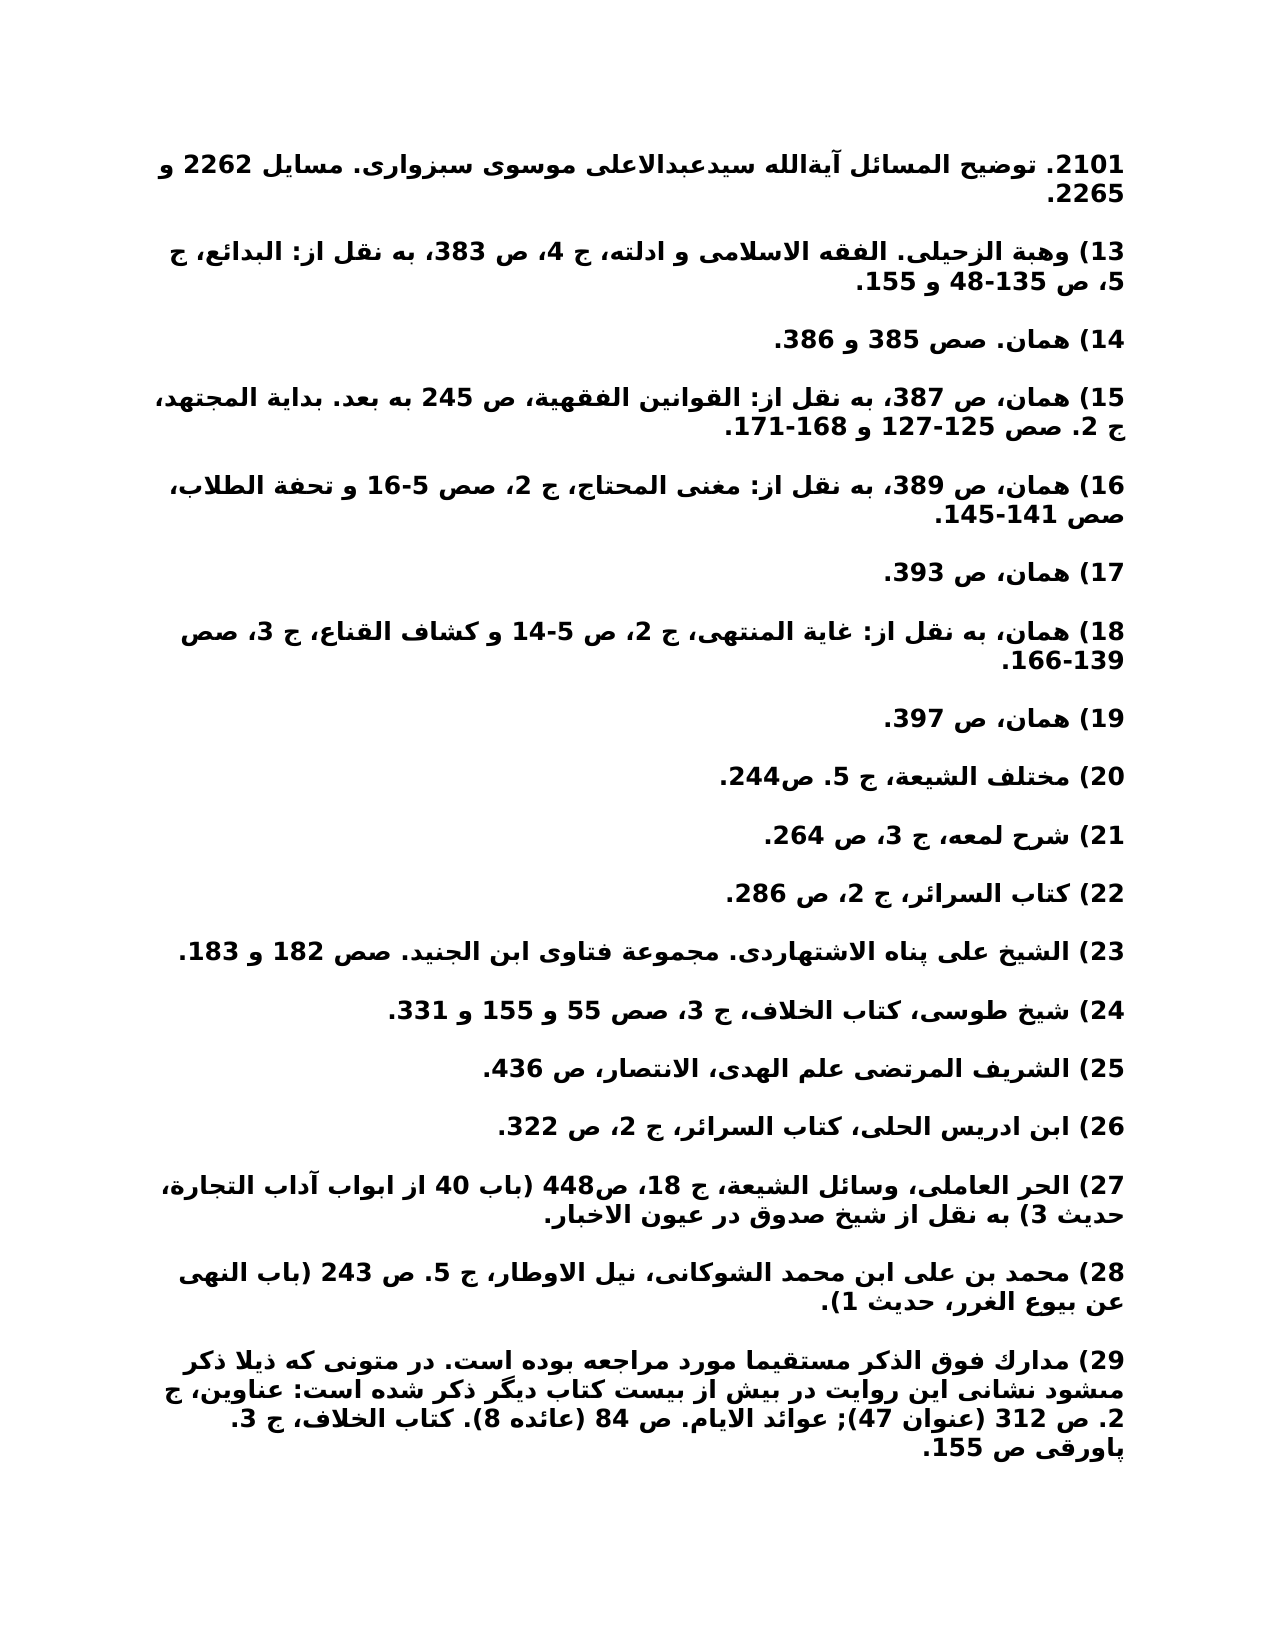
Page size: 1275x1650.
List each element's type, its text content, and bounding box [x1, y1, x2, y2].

text 19) همان، ص 397. [150, 704, 1125, 733]
text 24) شيخ طوسى، كتاب الخلاف، ج 3، صص 55 و 155 و 331. [150, 996, 1125, 1025]
text 23) الشيخ على پناه الاشتهاردى. مجموعة فتاوى ابن الجنيد. صص 182 و 183. [150, 937, 1125, 967]
text 17) همان، ص 393. [150, 558, 1125, 587]
text 13) وهبة الزحيلى. الفقه الاسلامى و ادلته، ج 4، ص 383، به نقل از: البدائع، ج 5، ص 135-48 و 155. [150, 237, 1125, 296]
text 27) الحر العاملى، وسائل الشيعة، ج 18، ص‏448 (باب 40 از ابواب آداب التجارة، حديث 3) به نقل از شيخ صدوق در عيون الاخبار. [150, 1171, 1125, 1229]
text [150, 150, 1125, 208]
text 25) الشريف المرتضى علم الهدى، الانتصار، ص 436. [150, 1054, 1125, 1083]
text 21) شرح لمعه، ج 3، ص 264. [150, 821, 1125, 850]
text 18) همان، به نقل از: غاية المنتهى، ج 2، ص 5-14 و كشاف القناع، ج 3، صص 139-166. [150, 617, 1125, 675]
text 20) مختلف الشيعة، ج 5. ص‏244. [150, 762, 1125, 792]
text 22) كتاب السرائر، ج 2، ص 286. [150, 879, 1125, 908]
text 15) همان، ص 387، به نقل از: القوانين الفقهية، ص 245 به بعد. بداية المجتهد، ج 2. صص 125-127 و 168-171. [150, 383, 1125, 442]
text 16) همان، ص 389، به نقل از: مغنى المحتاج، ج 2، صص 5-16 و تحفة الطلاب، صص 141-145. [150, 471, 1125, 529]
text 14) همان. صص 385 و 386. [150, 325, 1125, 354]
text 28) محمد بن على ابن محمد الشوكانى، نيل الاوطار، ج 5. ص 243 (باب النهى عن بيوع الغرر، حديث 1). [150, 1258, 1125, 1317]
text 29) مدارك فوق الذكر مستقيما مورد مراجعه بوده است. در متونى كه ذيلا ذكر مى‏شود نشانى اين روايت در بيش از بيست كتاب ديگر ذكر شده است: عناوين، ج 2. ص 312 (عنوان 47); عوائد الايام. ص 84 (عائده 8). كتاب الخلاف، ج 3. پاورقى ص 155. [150, 1346, 1125, 1462]
text 26) ابن ادريس الحلى، كتاب السرائر، ج 2، ص 322. [150, 1112, 1125, 1142]
